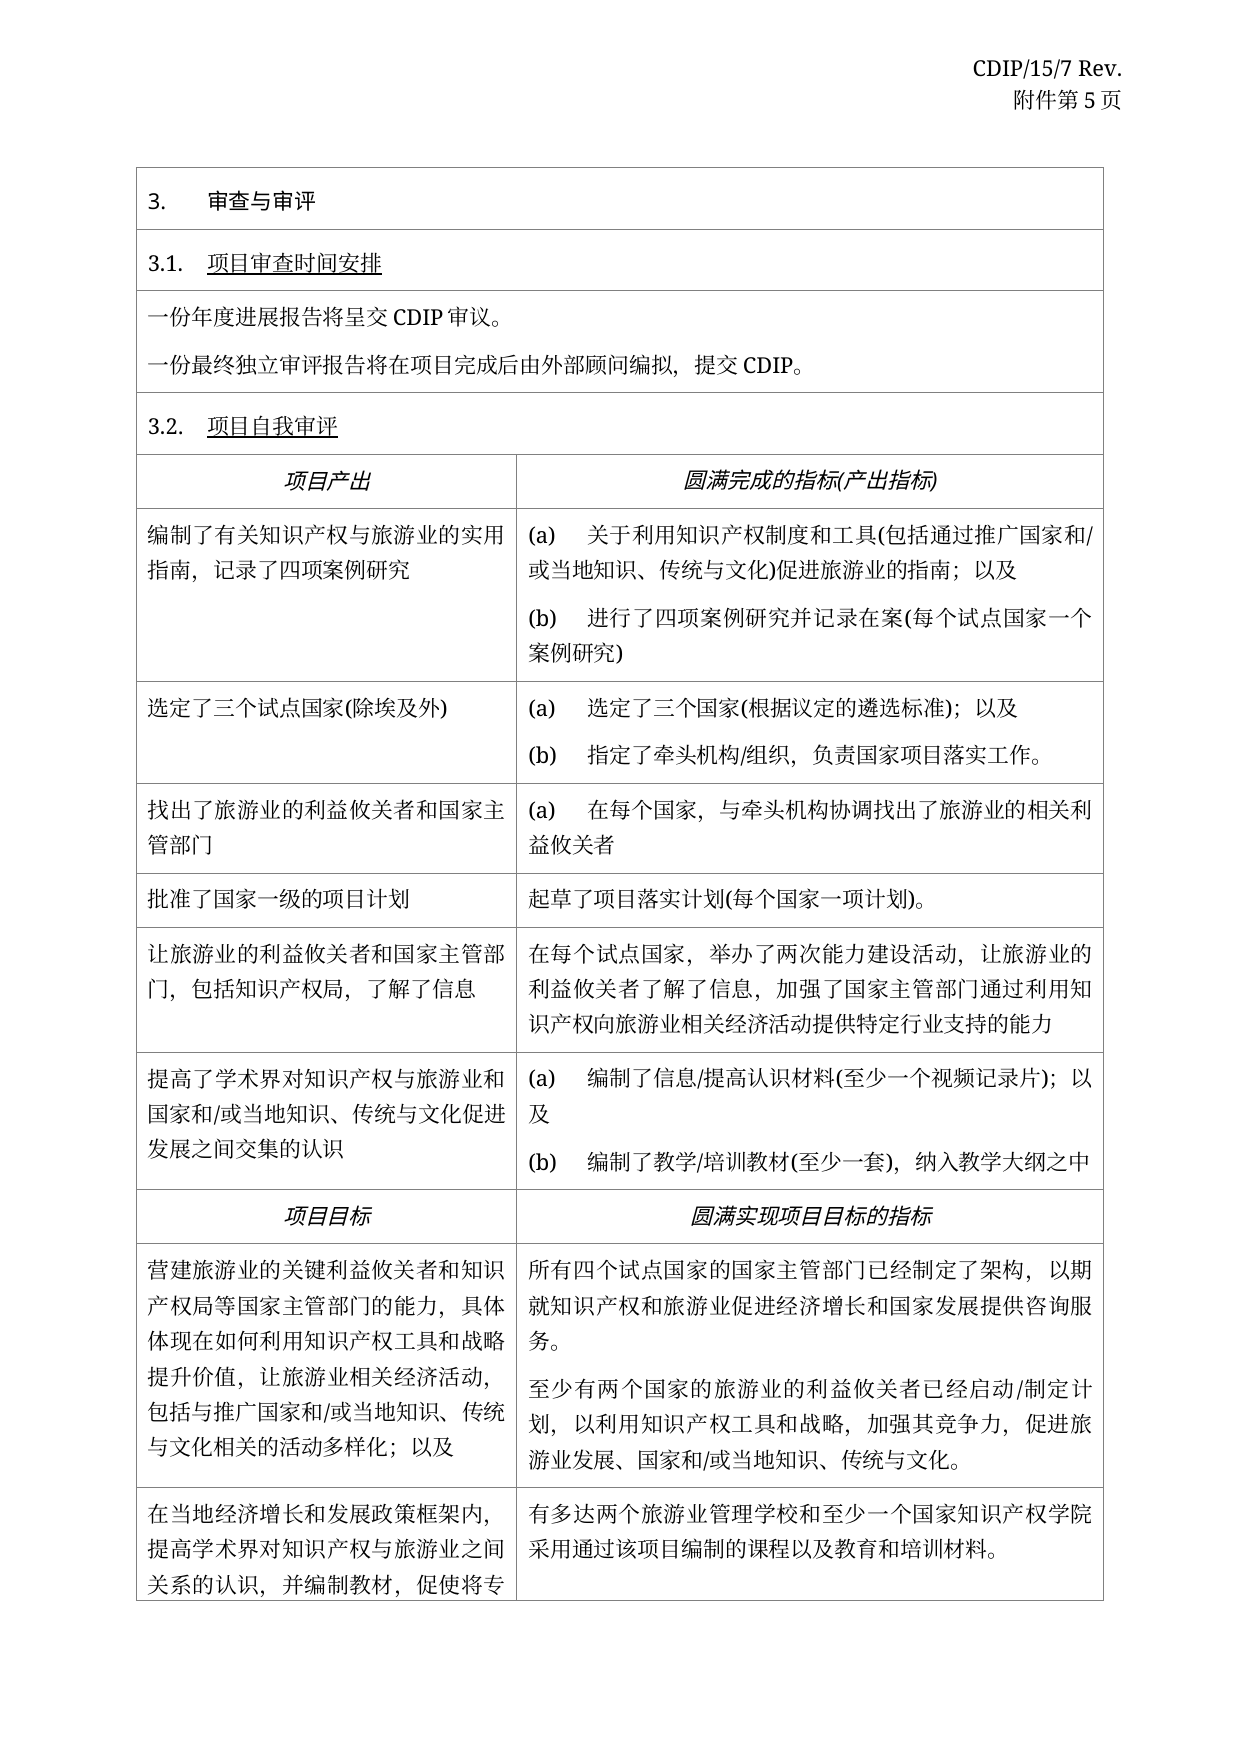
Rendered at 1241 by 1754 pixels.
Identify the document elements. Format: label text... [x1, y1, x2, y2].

table_cell (a) 编制了信息/提高认识材料(至少一个视频记录片)；以及 (b) 编制了教学/培训教材(至少一套)，纳入教学大纲之‍中 [517, 1053, 1103, 1189]
table_cell 找出了旅游业的利益攸关者和国家主管部门 [137, 784, 516, 872]
table_cell 项目产出 [137, 455, 516, 508]
table_cell 批准了国家一级的项目计划 [137, 874, 516, 927]
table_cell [517, 1488, 1103, 1599]
table_cell 项目目标 [137, 1190, 516, 1243]
table_cell 提高了学术界对知识产权与旅游业和国家和/或当地知识、传统与文化促进发展之间交集的认识 [137, 1053, 516, 1189]
table_cell (a) 关于利用知识产权制度和工具(包括通过推广国家和/或当地知识、传统与文化)促进旅游业的指南；以及 (b) 进行了四项案例研究并记录在案(每个试点国家一个案例研究) [517, 509, 1103, 681]
table_cell 3.1. 项目审查时间安排 [137, 230, 1103, 290]
table_cell 编制了有关知识产权与旅游业的实用指南，记录了四项案例研究 [137, 509, 516, 681]
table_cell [137, 1488, 516, 1599]
table_cell 圆满完成的指标(产出指标) [517, 455, 1103, 508]
table_cell 营建旅游业的关键利益攸关者和知识产权局等国家主管部门的能力，具体体现在如何利用知识产权工具和战略提升价值，让旅游业相关经济活动，包括与推广国家和/或当地知识、传统与文化相关的活动多样化；以及 [137, 1244, 516, 1487]
table_cell (a) 在每个国家，与牵头机构协调找出了旅游业的相关利益攸关者 [517, 784, 1103, 872]
table_cell 一份年度进展报告将呈交CDIP审议。 一份最终独立审评报告将在项目完成后由外部顾问编拟，提交CDIP。 [137, 291, 1103, 392]
table_cell 让旅游业的利益攸关者和国家主管部门，包括知识产权局，了解了信息 [137, 928, 516, 1052]
table_cell 3. 审查与审评 [137, 168, 1103, 229]
table_cell 3.2. 项目自我审评 [137, 393, 1103, 454]
table_cell 所有四个试点国家的国家主管部门已经制定了架构，以期就知识产权和旅游业促进经济增长和国家发展提供咨询服务。 至少有两个国家的旅游业的利益攸关者已经启动/制定计划，以利用知识产权工具和战略，加强其竞争力，促进旅游业发展、国家和/或当地知识、传统与文化。 [517, 1244, 1103, 1487]
table_cell 选定了三个国家(根据议定的遴选标准)；以及 指定了牵头机构/组织，负责国家项目落实工作。 [517, 682, 1103, 783]
table_cell 起草了项目落实计划(每个国家一项计划)。 [517, 874, 1103, 927]
table_cell 在每个试点国家，举办了两次能力建设活动，让旅游业的利益攸关者了解了信息，加强了国家主管部门通过利用知识产权向旅游业相关经济活动提供特定行业支持的能力 [517, 928, 1103, 1052]
table_cell 选定了三个试点国家(除埃及外) [137, 682, 516, 783]
table_cell 圆满实现项目目标的指标 [517, 1190, 1103, 1243]
